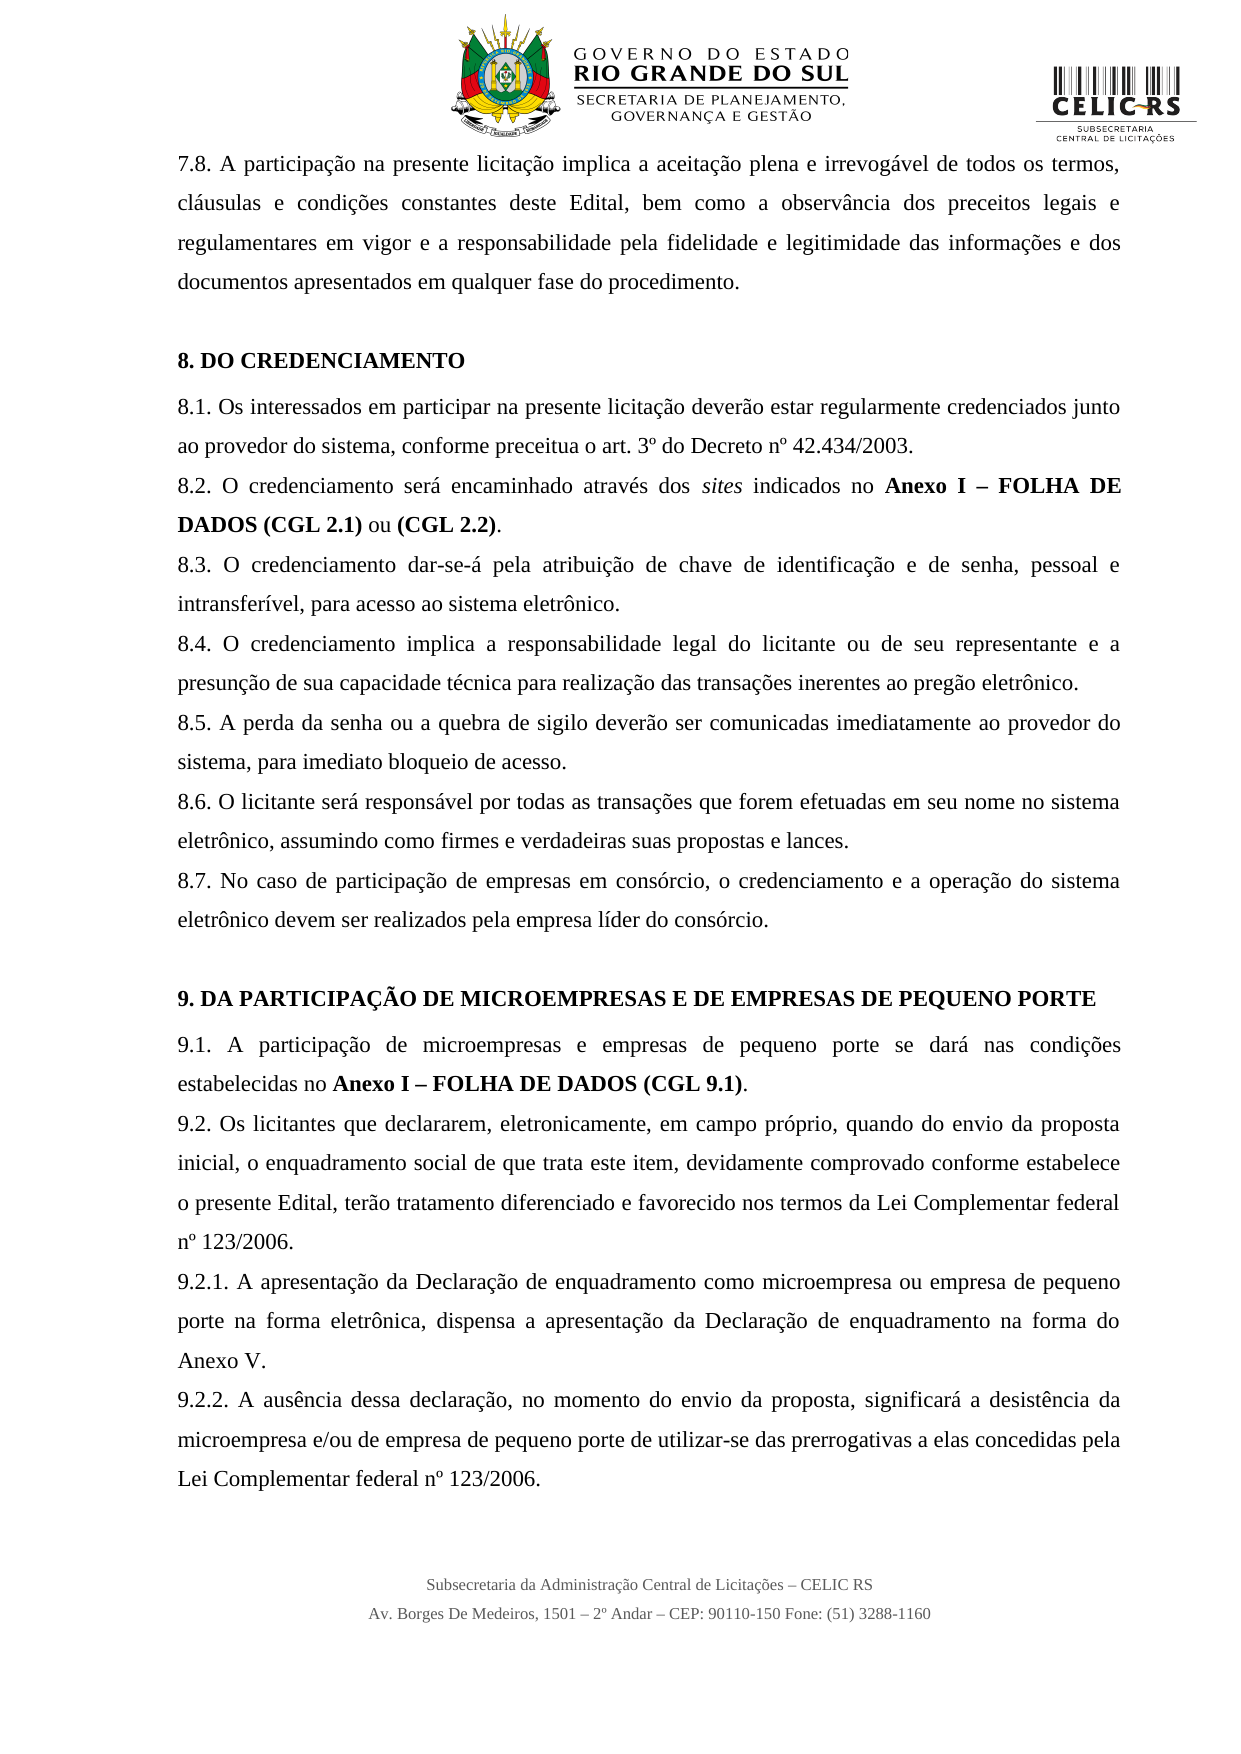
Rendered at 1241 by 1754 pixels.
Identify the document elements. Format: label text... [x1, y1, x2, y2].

text 8.4. O credenciamento implica a responsabilidade legal do licitante ou de seu representante e a presunção de sua capacidade técnica para realização das transações inerentes ao pregão eletrônico. [177, 630, 1122, 696]
text 9.2.1. A apresentação da Declaração de enquadramento como microempresa ou empresa de pequeno porte na forma eletrônica, dispensa a apresentação da Declaração de enquadramento na forma do Anexo V. [177, 1268, 1122, 1373]
text 8.5. A perda da senha ou a quebra de sigilo deverão ser comunicadas imediatamente ao provedor do sistema, para imediato bloqueio de acesso. [177, 709, 1122, 775]
text 9.2. Os licitantes que declararem, eletronicamente, em campo próprio, quando do envio da proposta inicial, o enquadramento social de que trata este item, devidamente comprovado conforme estabelece o presente Edital, terão tratamento diferenciado e favorecido nos termos da Lei Complementar federal nº 123/2006. [177, 1110, 1122, 1255]
text 8.6. O licitante será responsável por todas as transações que forem efetuadas em seu nome no sistema eletrônico, assumindo como firmes e verdadeiras suas propostas e lances. [177, 788, 1122, 854]
text 8.3. O credenciamento dar-se-á pela atribuição de chave de identificação e de senha, pessoal e intransferível, para acesso ao sistema eletrônico. [177, 551, 1122, 617]
subtitle 8. DO CREDENCIAMENTO [177, 347, 1122, 374]
text 8.2. O credenciamento será encaminhado através dos sites indicados no Anexo I – FOLHA DE DADOS (CGL 2.1) ou (CGL 2.2). [177, 472, 1122, 538]
picture [1033, 61, 1199, 147]
picture [451, 14, 849, 137]
subtitle 9. DA PARTICIPAÇÃO DE MICROEMPRESAS E DE EMPRESAS DE PEQUENO PORTE [177, 985, 1122, 1012]
text 9.2.2. A ausência dessa declaração, no momento do envio da proposta, significará a desistência da microempresa e/ou de empresa de pequeno porte de utilizar-se das prerrogativas a elas concedidas pela Lei Complementar federal nº 123/2006. [177, 1386, 1122, 1492]
text 7.8. A participação na presente licitação implica a aceitação plena e irrevogável de todos os termos, cláusulas e condições constantes deste Edital, bem como a observância dos preceitos legais e regulamentares em vigor e a responsabilidade pela fidelidade e legitimidade das informações e dos documentos apresentados em qualquer fase do procedimento. [177, 150, 1122, 295]
text 8.1. Os interessados em participar na presente licitação deverão estar regularmente credenciados junto ao provedor do sistema, conforme preceitua o art. 3º do Decreto nº 42.434/2003. [177, 393, 1122, 459]
text 8.7. No caso de participação de empresas em consórcio, o credenciamento e a operação do sistema eletrônico devem ser realizados pela empresa líder do consórcio. [177, 867, 1122, 933]
text 9.1. A participação de microempresas e empresas de pequeno porte se dará nas condições estabelecidas no Anexo I – Folha de Dados (CGL 9.1). [177, 1031, 1122, 1097]
